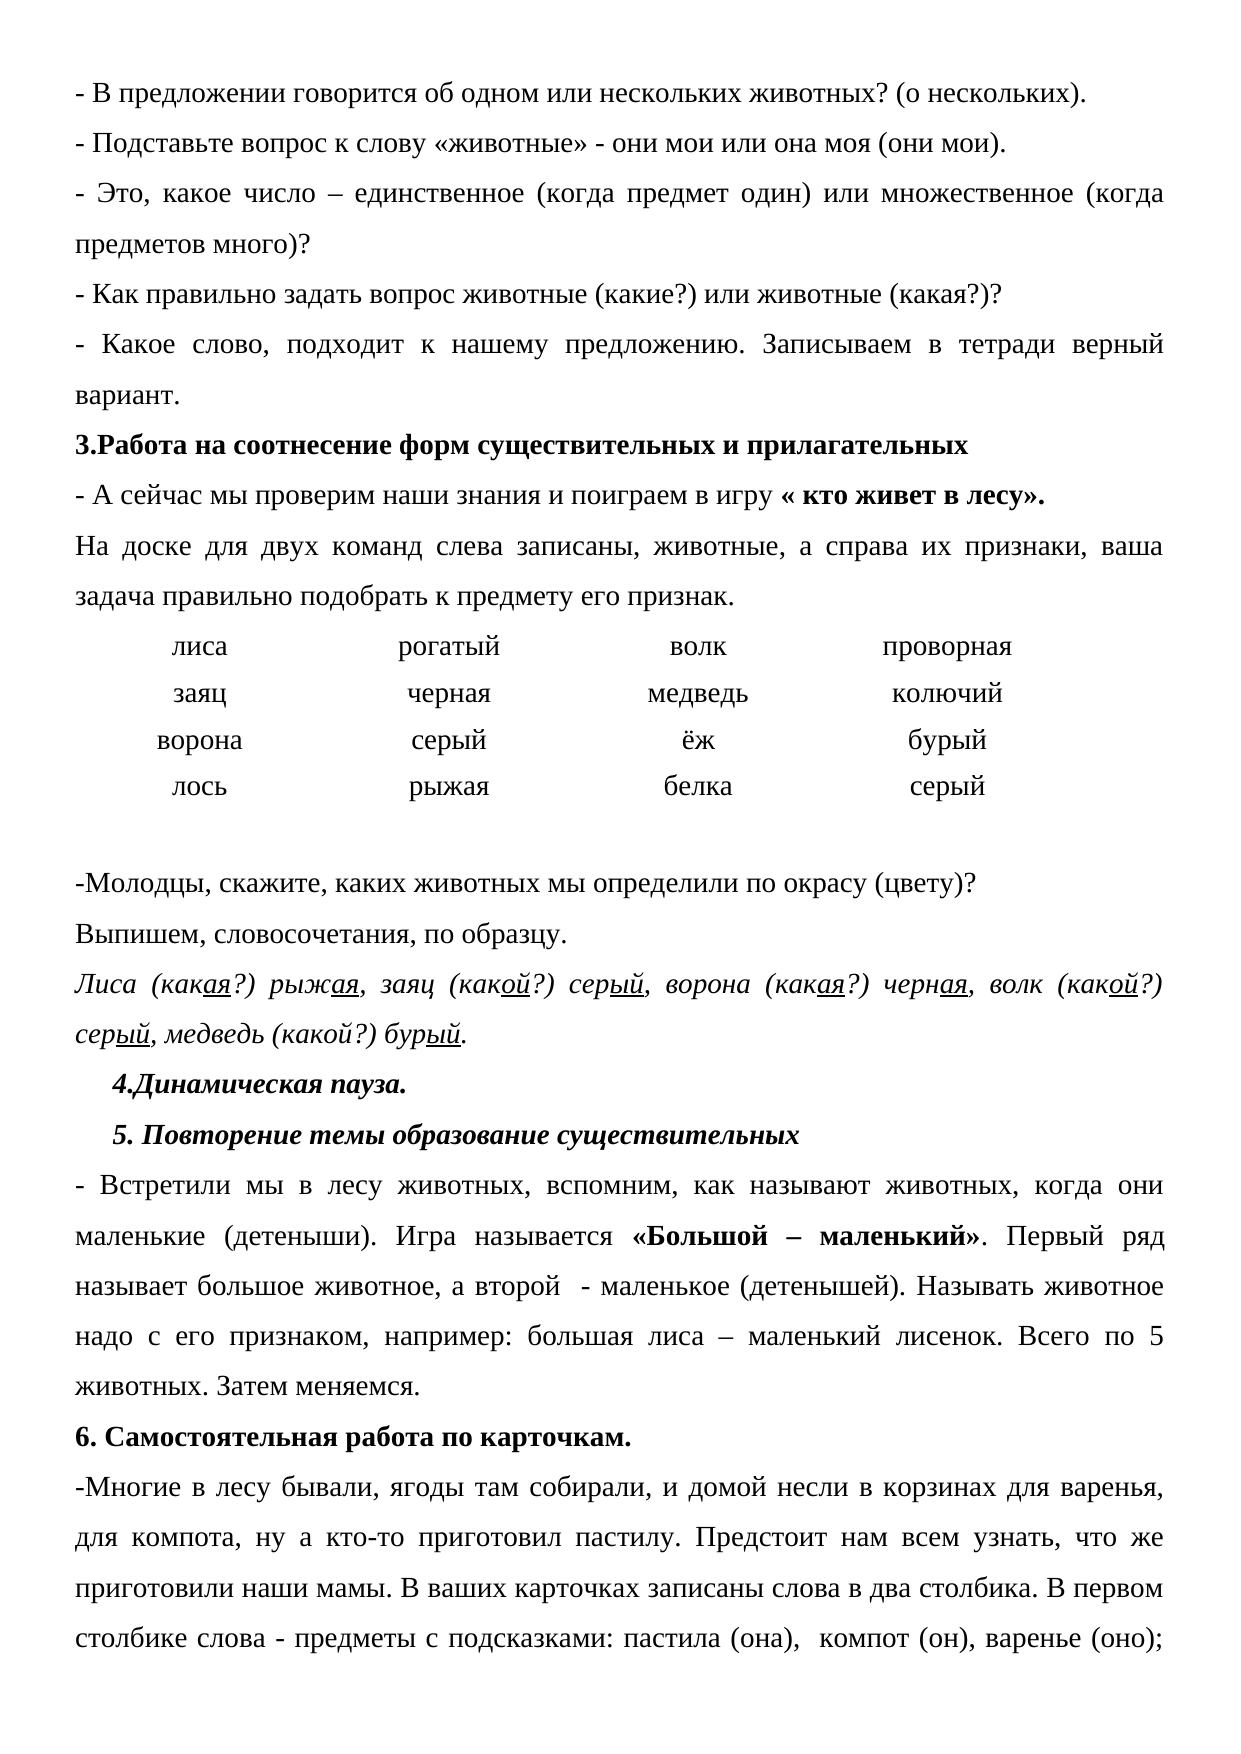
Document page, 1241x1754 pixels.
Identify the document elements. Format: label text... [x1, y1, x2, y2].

text 5. Повторение темы образование существительных [112, 1117, 1165, 1151]
table_cell черная [324, 675, 573, 722]
table_cell лось [75, 769, 324, 815]
list - А сейчас мы проверим наши знания и поиграем в игру « кто живет в лесу». [75, 477, 1165, 511]
table_cell серый [324, 722, 573, 768]
table_header проворная [823, 629, 1072, 675]
list На доске для двух команд слева записаны, животные, а справа их признаки, ваша задача правильно подобрать к предмету его признак. [75, 528, 1165, 612]
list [75, 1469, 1165, 1654]
list 6. Самостоятельная работа по карточкам. [75, 1419, 1165, 1452]
text 4.Динамическая пауза. [112, 1067, 1165, 1100]
table_header лиса [75, 629, 324, 675]
list 3.Работа на соотнесение форм существительных и прилагательных [75, 427, 1165, 461]
table_cell серый [823, 769, 1072, 815]
list - Это, какое число – единственное (когда предмет один) или множественное (когда предметов много)? [75, 176, 1165, 259]
table_cell белка [574, 769, 823, 815]
table_cell ворона [75, 722, 324, 768]
table_cell ёж [574, 722, 823, 768]
table_header рогатый [324, 629, 573, 675]
list - Какое слово, подходит к нашему предложению. Записываем в тетради верный вариант. [75, 327, 1165, 410]
list - Встретили мы в лесу животных, вспомним, как называют животных, когда они маленькие (детеныши). Игра называется «Большой – маленький». Первый ряд называет большое животное, а второй - маленькое (детенышей). Называть животное надо с его признаком, например: большая лиса – маленький лисенок. Всего по 5 животных. Затем меняемся. [75, 1167, 1165, 1402]
list Лиса (какая?) рыжая, заяц (какой?) серый, ворона (какая?) черная, волк (какой?) серый, медведь (какой?) бурый. [75, 966, 1165, 1050]
list - Как правильно задать вопрос животные (какие?) или животные (какая?)? [75, 276, 1165, 310]
list -Молодцы, скажите, каких животных мы определили по окрасу (цвету)? [75, 865, 1165, 899]
list - Подставьте вопрос к слову «животные» - они мои или она моя (они мои). [75, 125, 1165, 159]
table_cell заяц [75, 675, 324, 722]
table_cell бурый [823, 722, 1072, 768]
table_header волк [574, 629, 823, 675]
table_cell колючий [823, 675, 1072, 722]
table_cell медведь [574, 675, 823, 722]
list - В предложении говорится об одном или нескольких животных? (о нескольких). [75, 75, 1165, 108]
list Выпишем, словосочетания, по образцу. [75, 916, 1165, 949]
table_cell рыжая [324, 769, 573, 815]
